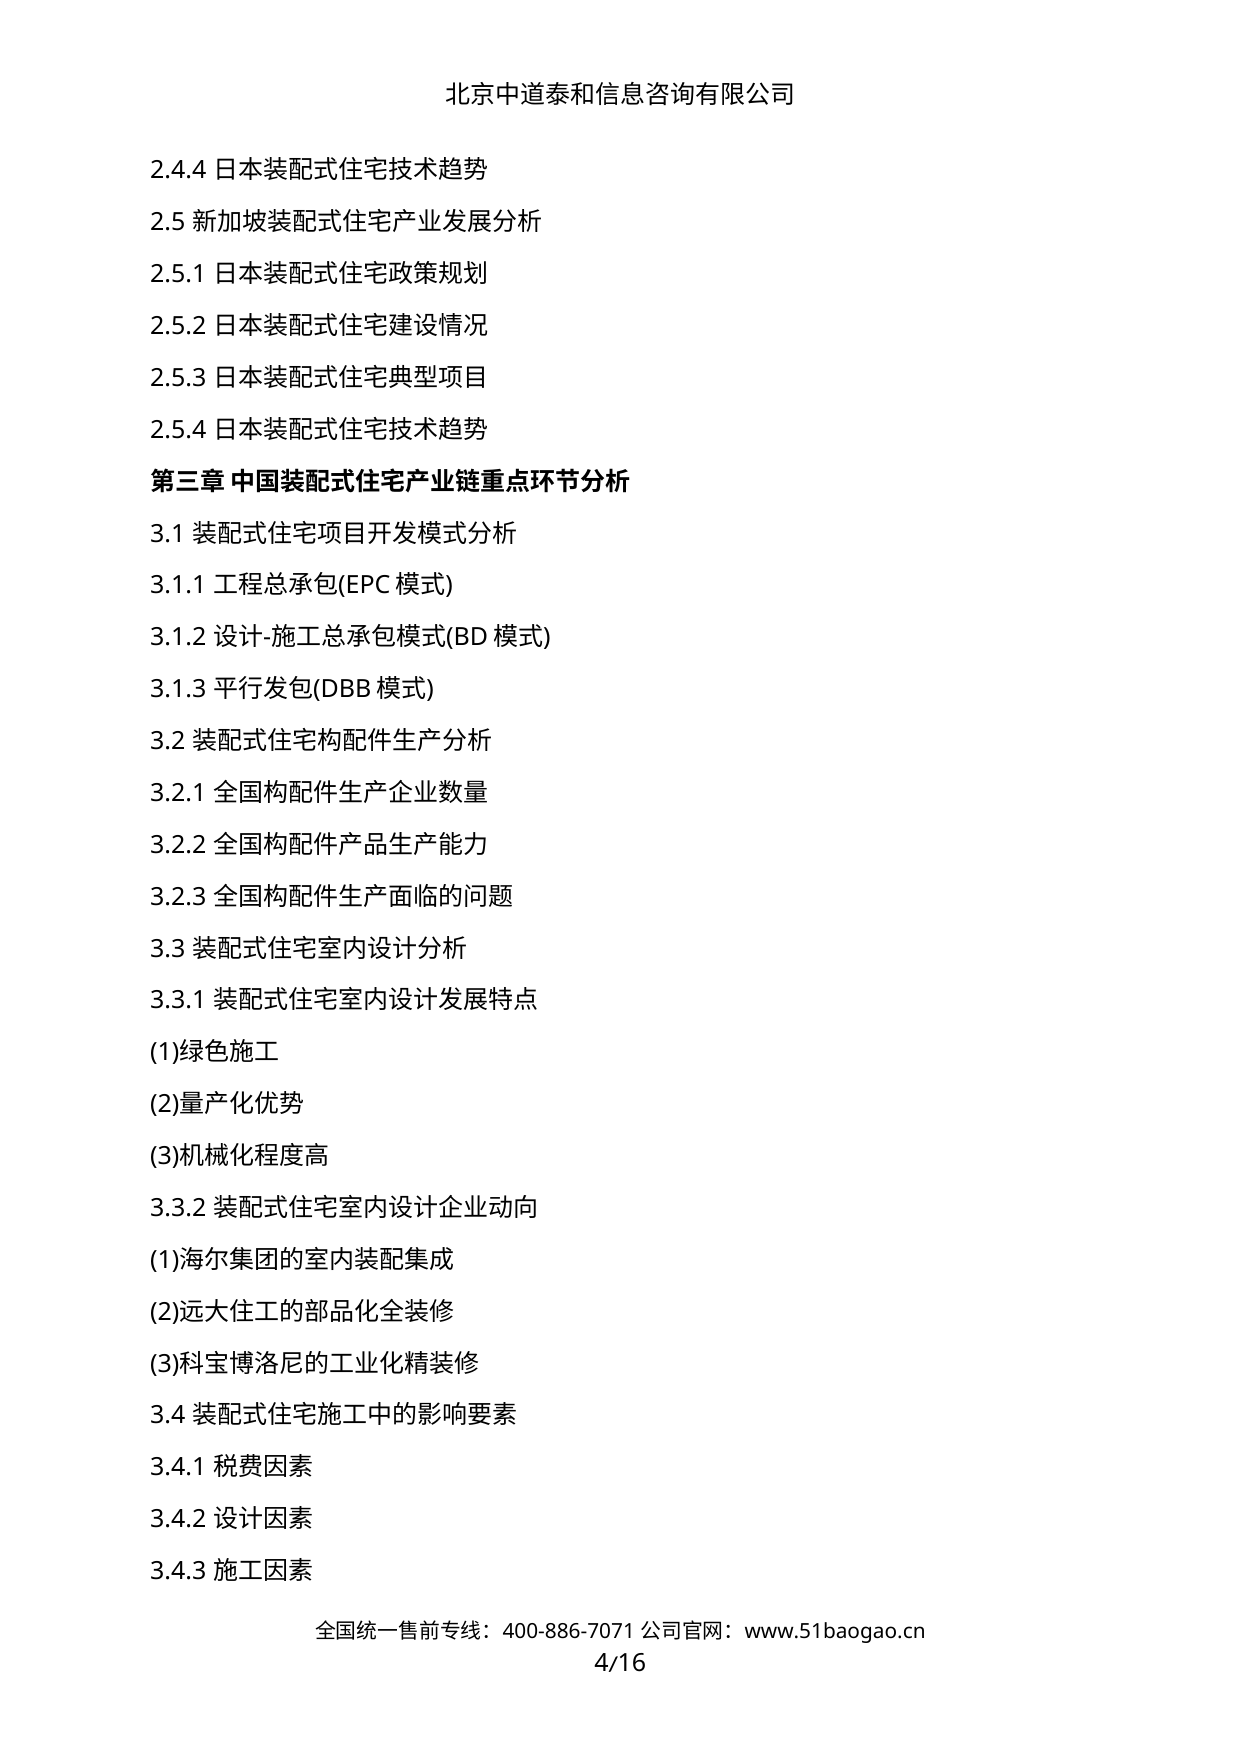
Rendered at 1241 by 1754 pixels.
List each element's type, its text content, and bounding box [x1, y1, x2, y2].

text 第三章 中国装配式住宅产业链重点环节分析 [150, 461, 1090, 497]
text 3.4.1 税费因素 [150, 1447, 1090, 1483]
text 3.2 装配式住宅构配件生产分析 [150, 721, 1090, 757]
text 2.5.4 日本装配式住宅技术趋势 [150, 409, 1090, 446]
text 3.4.2 设计因素 [150, 1499, 1090, 1535]
text 3.4.3 施工因素 [150, 1551, 1090, 1587]
text (2)量产化优势 [150, 1084, 1090, 1120]
text 3.1.2 设计-施工总承包模式(BD模式) [150, 617, 1090, 653]
text 3.2.2 全国构配件产品生产能力 [150, 824, 1090, 861]
text 3.3.2 装配式住宅室内设计企业动向 [150, 1187, 1090, 1224]
text (3)科宝博洛尼的工业化精装修 [150, 1343, 1090, 1379]
text 2.5.2 日本装配式住宅建设情况 [150, 306, 1090, 342]
text (1)绿色施工 [150, 1032, 1090, 1068]
text 3.1 装配式住宅项目开发模式分析 [150, 513, 1090, 549]
text 2.4.4 日本装配式住宅技术趋势 [150, 150, 1090, 186]
text (3)机械化程度高 [150, 1136, 1090, 1172]
text (2)远大住工的部品化全装修 [150, 1291, 1090, 1327]
text 3.3.1 装配式住宅室内设计发展特点 [150, 980, 1090, 1016]
text 2.5 新加坡装配式住宅产业发展分析 [150, 202, 1090, 238]
text 3.2.3 全国构配件生产面临的问题 [150, 876, 1090, 912]
text 3.2.1 全国构配件生产企业数量 [150, 772, 1090, 809]
text 3.3 装配式住宅室内设计分析 [150, 928, 1090, 964]
text 3.4 装配式住宅施工中的影响要素 [150, 1395, 1090, 1431]
text 2.5.1 日本装配式住宅政策规划 [150, 254, 1090, 290]
text 3.1.3 平行发包(DBB模式) [150, 669, 1090, 705]
text (1)海尔集团的室内装配集成 [150, 1239, 1090, 1276]
text 2.5.3 日本装配式住宅典型项目 [150, 357, 1090, 394]
text 3.1.1 工程总承包(EPC模式) [150, 565, 1090, 601]
